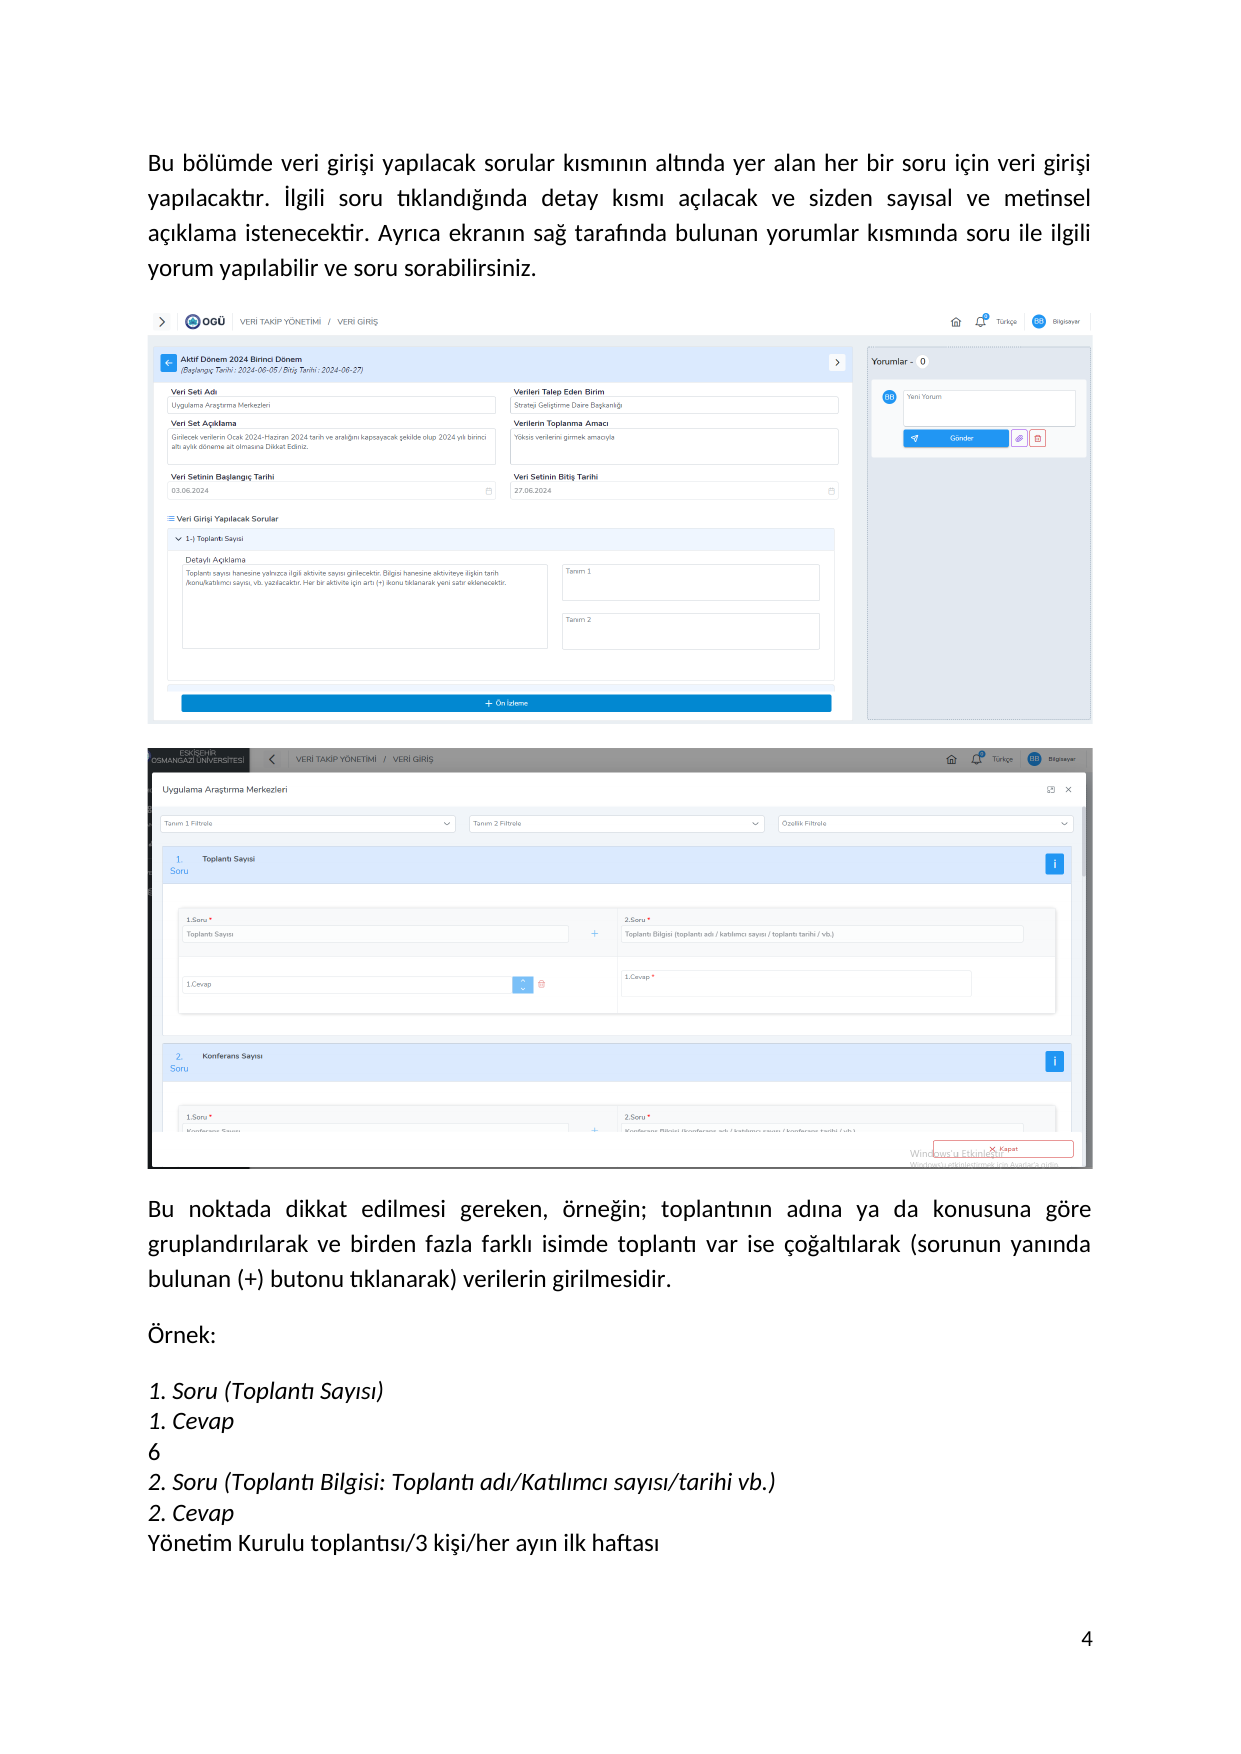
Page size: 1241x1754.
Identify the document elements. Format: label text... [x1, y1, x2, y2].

text 2. Soru (Toplantı Bilgisi: Toplantı adı/Katılımcı sayısı/tarihi vb.) [148, 1466, 1093, 1497]
text Yönetim Kurulu toplantısı/3 kişi/her ayın ilk haftası [148, 1527, 1093, 1558]
text 6 [148, 1436, 1093, 1466]
picture [147, 308, 1093, 724]
text 1. Soru (Toplantı Sayısı) [148, 1375, 1093, 1405]
text Bu noktada dikkat edilmesi gereken, örneğin; toplantının adına ya da konusuna göre gruplandırılarak ve birden fazla farklı isimde toplantı var ise çoğaltılarak (sorunun yanında bulunan (+) butonu tıklanarak) verilerin girilmesidir. [148, 1193, 1093, 1294]
text 2. Cevap [148, 1497, 1093, 1527]
text Örnek: [148, 1319, 1093, 1349]
text Bu bölümde veri girişi yapılacak sorular kısmının altında yer alan her bir soru için veri girişi yapılacaktır. İlgili soru tıklandığında detay kısmı açılacak ve sizden sayısal ve metinsel açıklama istenecektir. Ayrıca ekranın sağ tarafında bulunan yorumlar kısmında soru ile ilgili yorum yapılabilir ve soru sorabilirsiniz. [148, 148, 1093, 283]
picture [147, 748, 1093, 1169]
text 1. Cevap [148, 1405, 1093, 1436]
